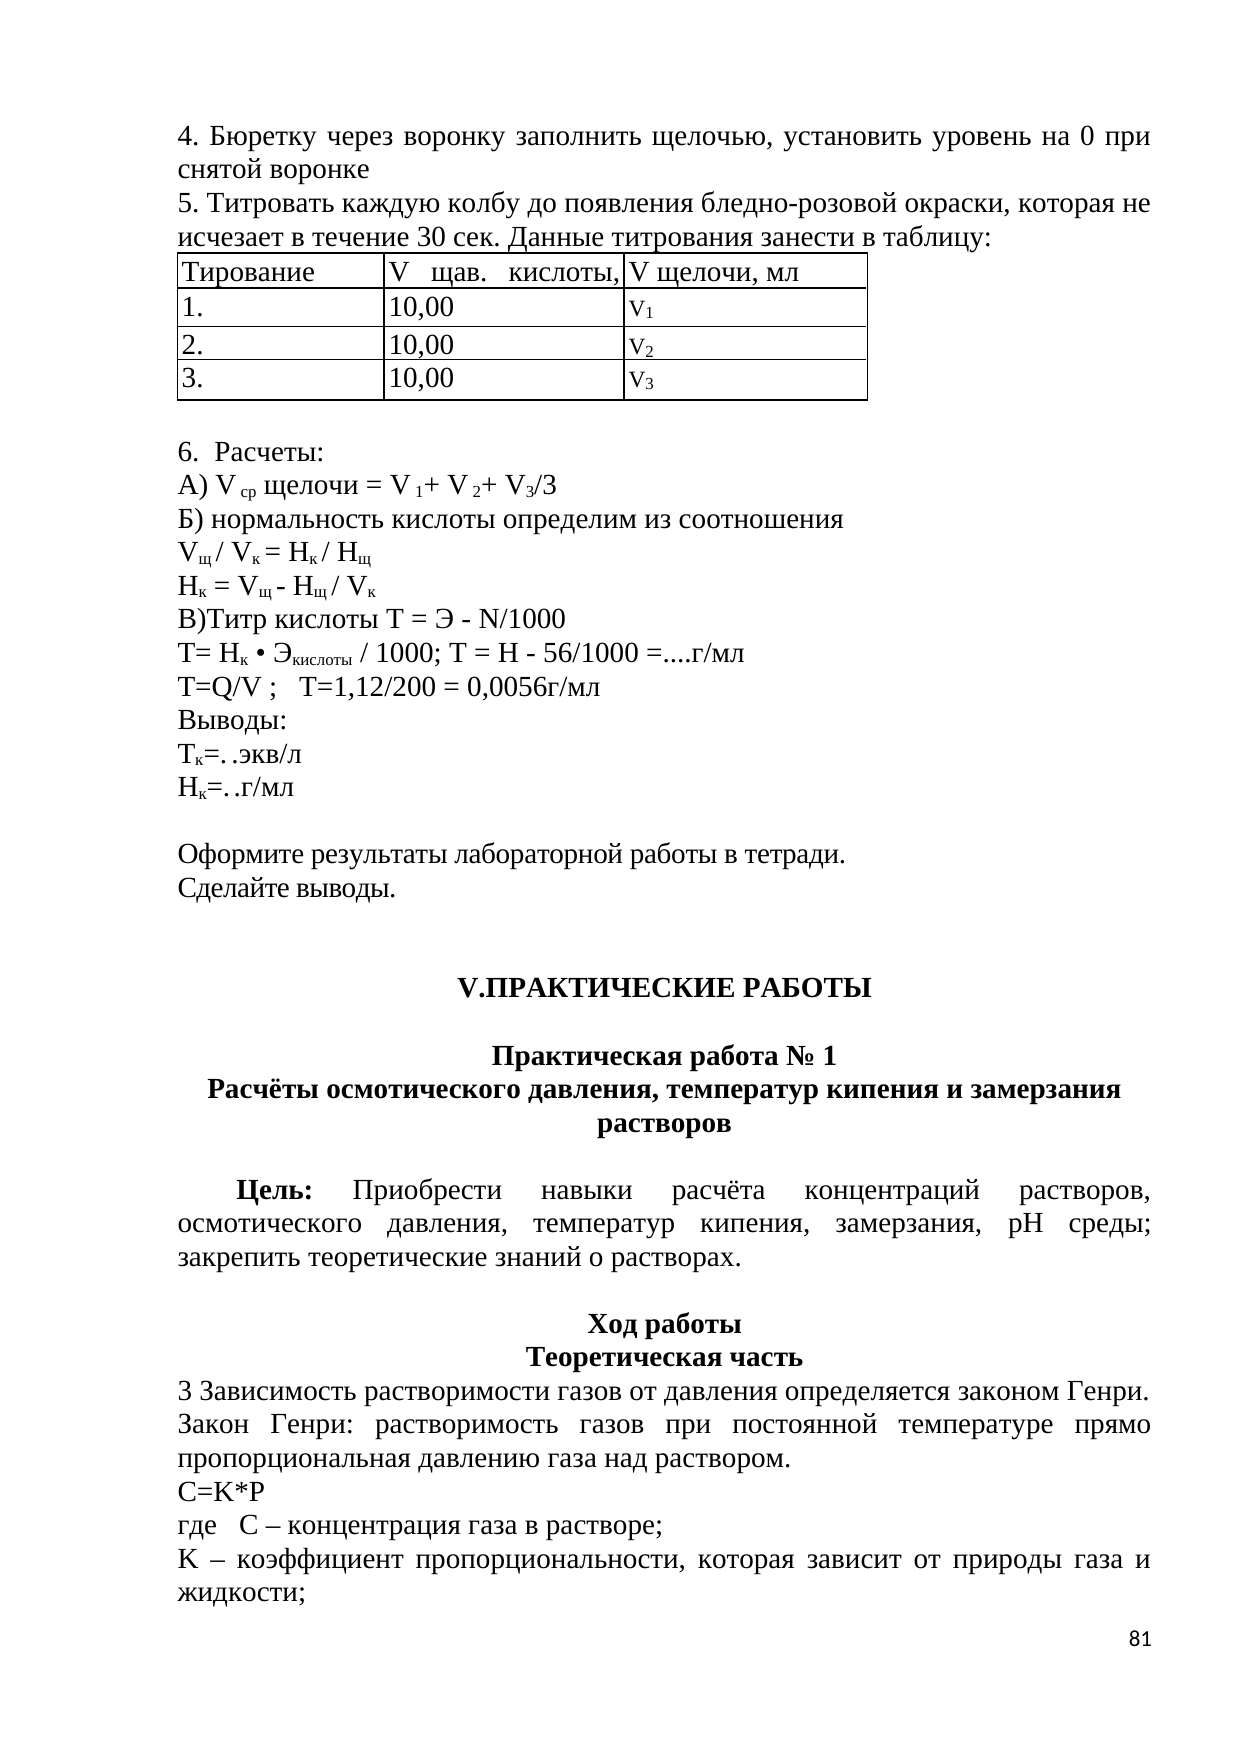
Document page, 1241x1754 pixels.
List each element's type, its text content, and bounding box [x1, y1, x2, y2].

text Закон Генри: растворимость газов при постоянной температуре прямо пропорциональная давлению газа над раствором. [177, 1407, 1152, 1474]
text C=K*P [177, 1474, 1152, 1507]
table_cell v1 [625, 287, 867, 326]
text Т= Нк • Экислоты / 1000; Т = Н - 56/1000 =....г/мл [177, 635, 1152, 669]
text K – коэффициент пропорциональности, которая зависит от природы газа и жидкости; [177, 1541, 1152, 1608]
text Оформите результаты лабораторной работы в тетради. [177, 836, 1152, 870]
text 6. Расчеты: [177, 434, 1152, 467]
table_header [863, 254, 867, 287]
text А) V ср щелочи = V 1+ V 2+ V3/3 [177, 467, 1152, 501]
text Сделайте выводы. [177, 870, 1152, 903]
text Т=Q/V ; Т=1,12/200 = 0,0056г/мл [177, 669, 1152, 702]
text Тк= экв/л [177, 736, 1152, 769]
table_cell 1. [178, 289, 383, 326]
table_cell v3 [625, 359, 867, 399]
text Теоретическая часть [177, 1339, 1152, 1373]
text Расчёты осмотического давления, температур кипения и замерзания растворов [177, 1071, 1152, 1138]
text Б) нормальность кислоты определим из соотношения [177, 501, 1152, 534]
table_cell 10,00 [385, 360, 623, 399]
text где C – концентрация газа в растворе; [177, 1507, 1152, 1541]
text Vщ / Vк = Нк / Нщ [177, 534, 1152, 568]
text V.ПРАКТИЧЕСКИЕ РАБОТЫ [177, 971, 1152, 1004]
table_cell 3. [178, 360, 383, 399]
text Нк= г/мл [177, 769, 1152, 803]
text 4. Бюретку через воронку заполнить щелочью, установить уровень на 0 при снятой воронке [177, 118, 1152, 185]
text Ход работы [177, 1306, 1152, 1339]
text Нк = Vщ - Нщ / Vк [177, 568, 1152, 602]
text 3 Зависимость растворимости газов от давления определяется законом Генри. [177, 1373, 1152, 1407]
text В)Титр кислоты Т = Э - N/1000 [177, 602, 1152, 635]
text Выводы: [177, 702, 1152, 736]
table_cell 10,00 [385, 289, 623, 326]
text Цель: Приобрести навыки расчёта концентраций растворов, осмотического давления, температур кипения, замерзания, pH среды; закрепить теоретические знаний о растворах. [177, 1172, 1152, 1272]
text Практическая работа № 1 [177, 1038, 1152, 1071]
text 5. Титровать каждую колбу до появления бледно-розовой окраски, которая не исчезает в течение 30 сек. Данные титрования занести в таблицу: [177, 185, 1152, 252]
